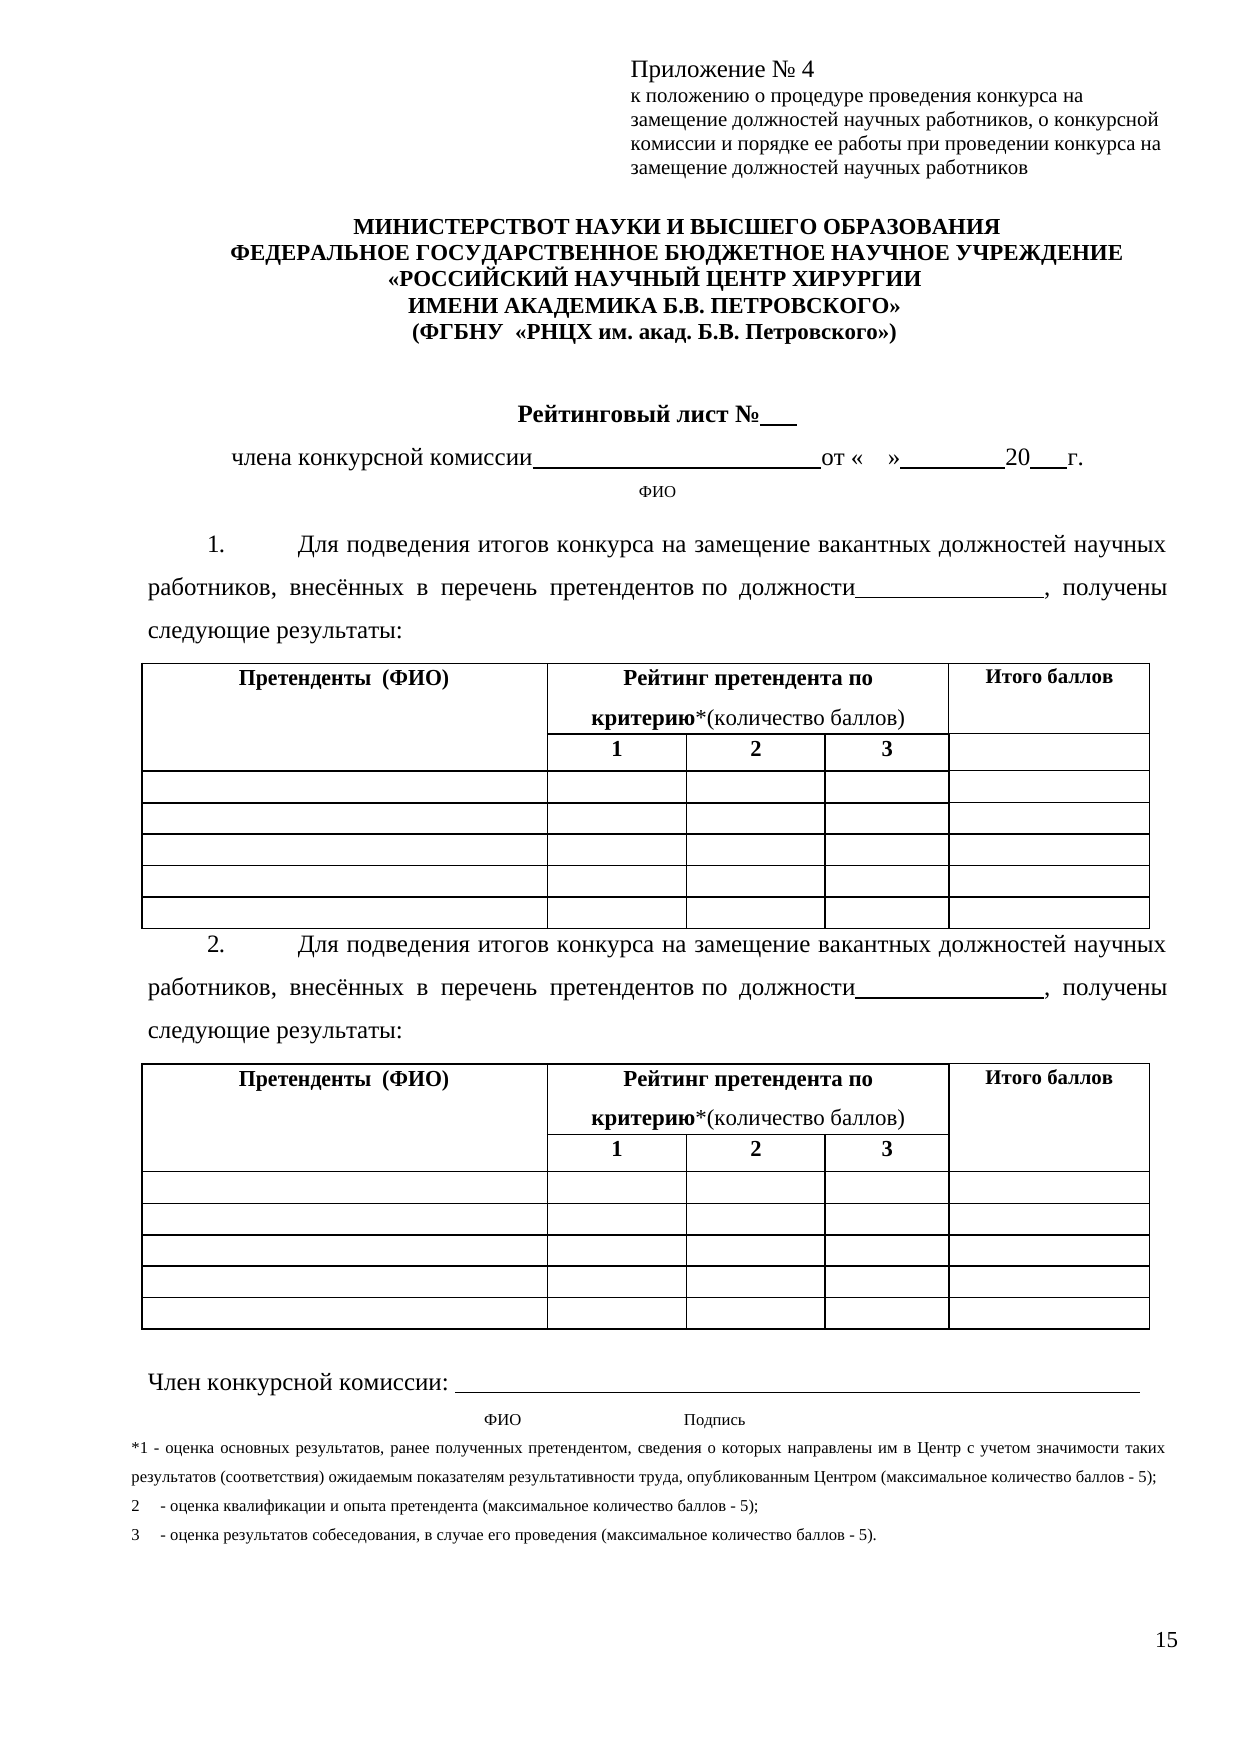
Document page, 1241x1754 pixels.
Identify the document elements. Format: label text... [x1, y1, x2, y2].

table_cell [826, 1267, 948, 1297]
table_header Итого баллов [949, 664, 1149, 733]
table_cell 2 [687, 735, 824, 770]
text ИМЕНИ АКАДЕМИКА Б.В. ПЕТРОВСКОГО» [131, 292, 1178, 318]
list - оценка результатов собеседования, в случае его проведения (максимальное количество баллов - 5). [131, 1525, 1178, 1544]
table_cell [826, 1204, 948, 1234]
table_cell [826, 1298, 948, 1328]
table_cell [548, 1298, 686, 1328]
table_cell [950, 898, 1149, 928]
table_cell 1 [548, 735, 686, 770]
table_header Претенденты (ФИО) [143, 1065, 547, 1171]
text ФЕДЕРАЛЬНОЕ ГОСУДАРСТВЕННОЕ БЮДЖЕТНОЕ НАУЧНОЕ УЧРЕЖДЕНИЕ [131, 239, 1222, 265]
text Приложение № 4 [630, 54, 1179, 83]
text «РОССИЙСКИЙ НАУЧНЫЙ ЦЕНТР ХИРУРГИИ [131, 265, 1178, 292]
table_cell [687, 772, 824, 802]
table_header Рейтинг претендента по критерию*(количество баллов) [548, 664, 948, 733]
text Член конкурсной комиссии: [148, 1367, 1178, 1395]
table_cell 1 [548, 1135, 686, 1171]
table_cell [950, 1236, 1149, 1265]
table_cell 2 [687, 1135, 824, 1171]
table_cell 3 [826, 735, 948, 770]
table_cell [950, 1298, 1149, 1328]
table_cell [950, 1204, 1149, 1234]
list Для подведения итогов конкурса на замещение вакантных должностей научных работников, внесённых в перечень претендентов по должности , получены следующие результаты: [148, 929, 1167, 1044]
table_cell [826, 835, 948, 865]
table_header Итого баллов [950, 1064, 1149, 1171]
text МИНИСТЕРСТВОТ НАУКИ И ВЫСШЕГО ОБРАЗОВАНИЯ [131, 213, 1222, 239]
table_cell [826, 866, 948, 896]
table_cell [548, 772, 686, 802]
table_cell [826, 772, 948, 802]
text *1 - оценка основных результатов, ранее полученных претендентом, сведения о которых направлены им в Центр с учетом значимости таких результатов (соответствия) ожидаемым показателям результативности труда, опубликованным Центром (максимальное количество баллов - 5); [131, 1438, 1167, 1486]
table_cell [950, 1172, 1149, 1203]
table_cell [548, 1236, 686, 1265]
table_cell [950, 866, 1149, 896]
table_cell [687, 835, 824, 865]
table_cell [143, 804, 547, 833]
table_cell [826, 1172, 948, 1203]
table_cell [826, 804, 948, 833]
text члена конкурсной комиссии от « » 20 г. [137, 442, 1178, 471]
table_cell [950, 734, 1149, 770]
table_cell [826, 898, 948, 928]
table_cell [548, 898, 686, 928]
text (ФГБНУ «РНЦХ им. акад. Б.В. Петровского») [131, 318, 1178, 344]
table_cell [687, 1298, 824, 1328]
table_cell [548, 866, 686, 896]
table_cell [548, 1172, 686, 1203]
table_cell [687, 1172, 824, 1203]
table_cell [950, 835, 1149, 865]
table_cell [950, 771, 1149, 802]
table_cell [687, 804, 824, 833]
table_cell [143, 1172, 547, 1203]
table_cell [687, 898, 824, 928]
table_cell [950, 1267, 1149, 1297]
table_header Рейтинг претендента по критерию*(количество баллов) [548, 1065, 948, 1134]
table_cell [687, 1236, 824, 1265]
text ФИО Подпись [131, 1409, 1098, 1429]
table_header Претенденты (ФИО) [143, 664, 547, 770]
table_cell [143, 1236, 547, 1265]
table_cell [548, 1267, 686, 1297]
text Рейтинговый лист № [137, 399, 1178, 428]
table_cell [548, 1204, 686, 1234]
list - оценка квалификации и опыта претендента (максимальное количество баллов - 5); [131, 1496, 1178, 1515]
table_cell [548, 804, 686, 833]
table_cell 3 [826, 1135, 948, 1171]
table_cell [143, 898, 547, 928]
table_cell [826, 1236, 948, 1265]
table_cell [687, 1267, 824, 1297]
text к положению о процедуре проведения конкурса на замещение должностей научных работников, о конкурсной комиссии и порядке ее работы при проведении конкурса на замещение должностей научных работников [630, 83, 1179, 179]
table_cell [143, 835, 547, 865]
list Для подведения итогов конкурса на замещение вакантных должностей научных работников, внесённых в перечень претендентов по должности , получены следующие результаты: [148, 529, 1167, 644]
text ФИО [137, 482, 1178, 501]
table_cell [143, 1204, 547, 1234]
table_cell [143, 1267, 547, 1297]
table_cell [143, 1298, 547, 1328]
table_cell [687, 866, 824, 896]
table_cell [950, 803, 1149, 833]
table_cell [143, 772, 547, 802]
table_cell [143, 866, 547, 896]
table_cell [687, 1204, 824, 1234]
table_cell [548, 835, 686, 865]
